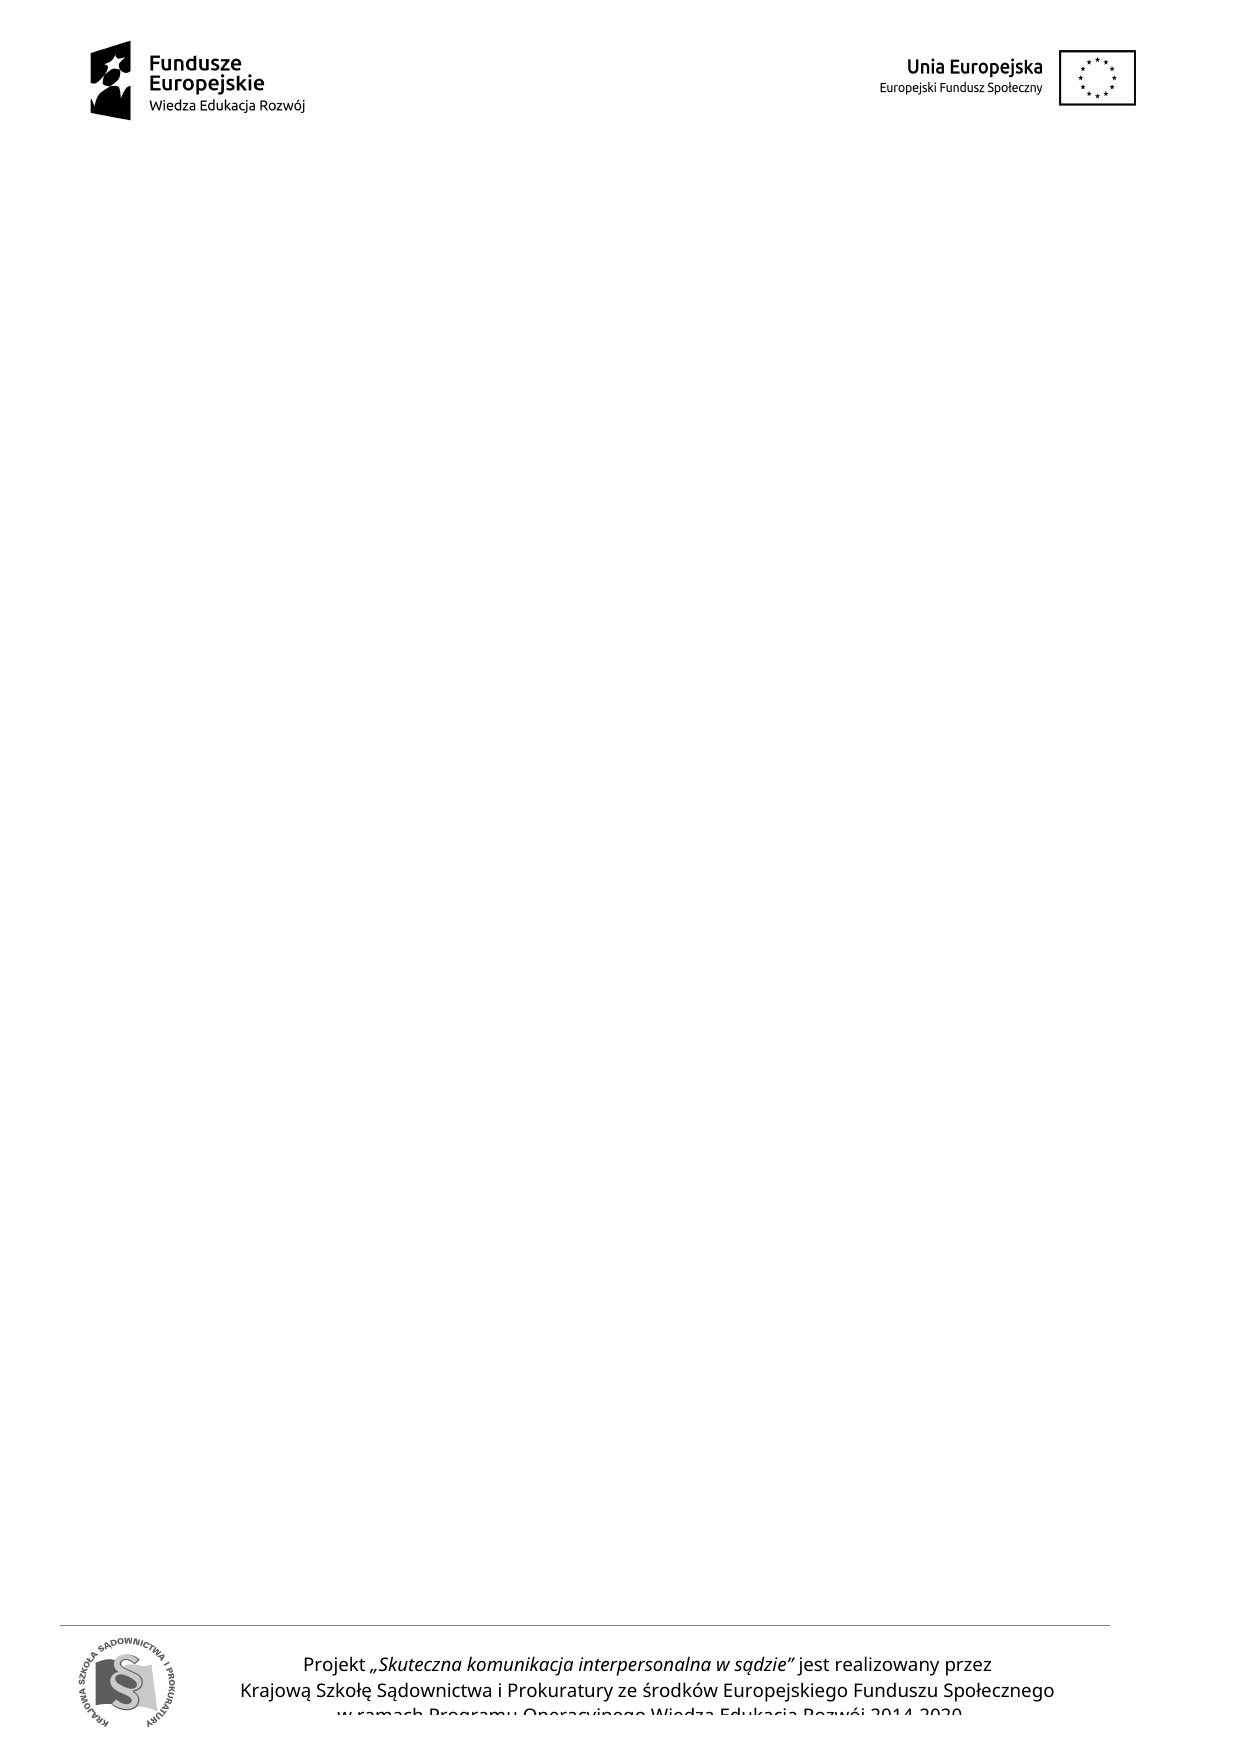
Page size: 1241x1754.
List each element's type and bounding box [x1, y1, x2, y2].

picture [71, 21, 339, 140]
picture [858, 21, 1153, 131]
picture [78, 1637, 176, 1728]
